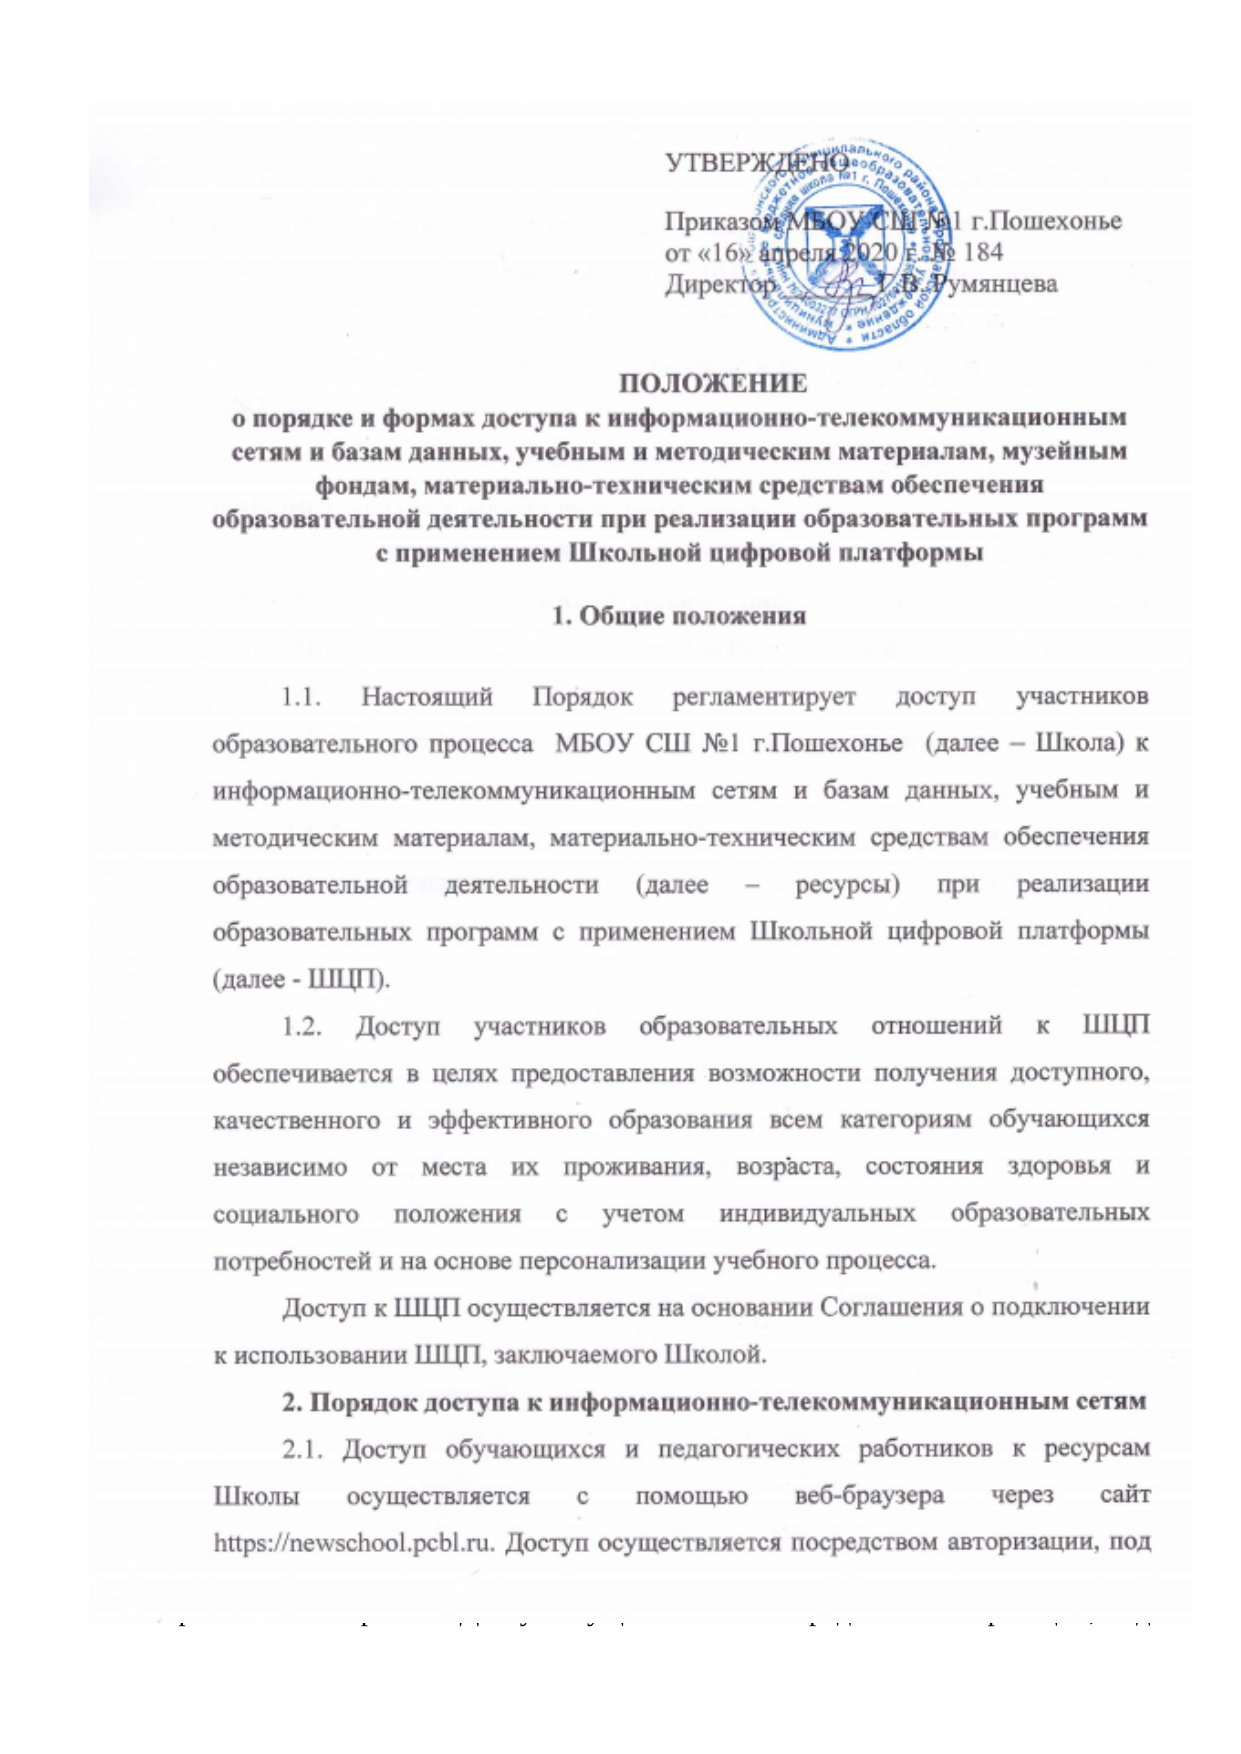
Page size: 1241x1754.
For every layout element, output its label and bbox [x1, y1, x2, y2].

picture [88, 101, 1192, 1623]
